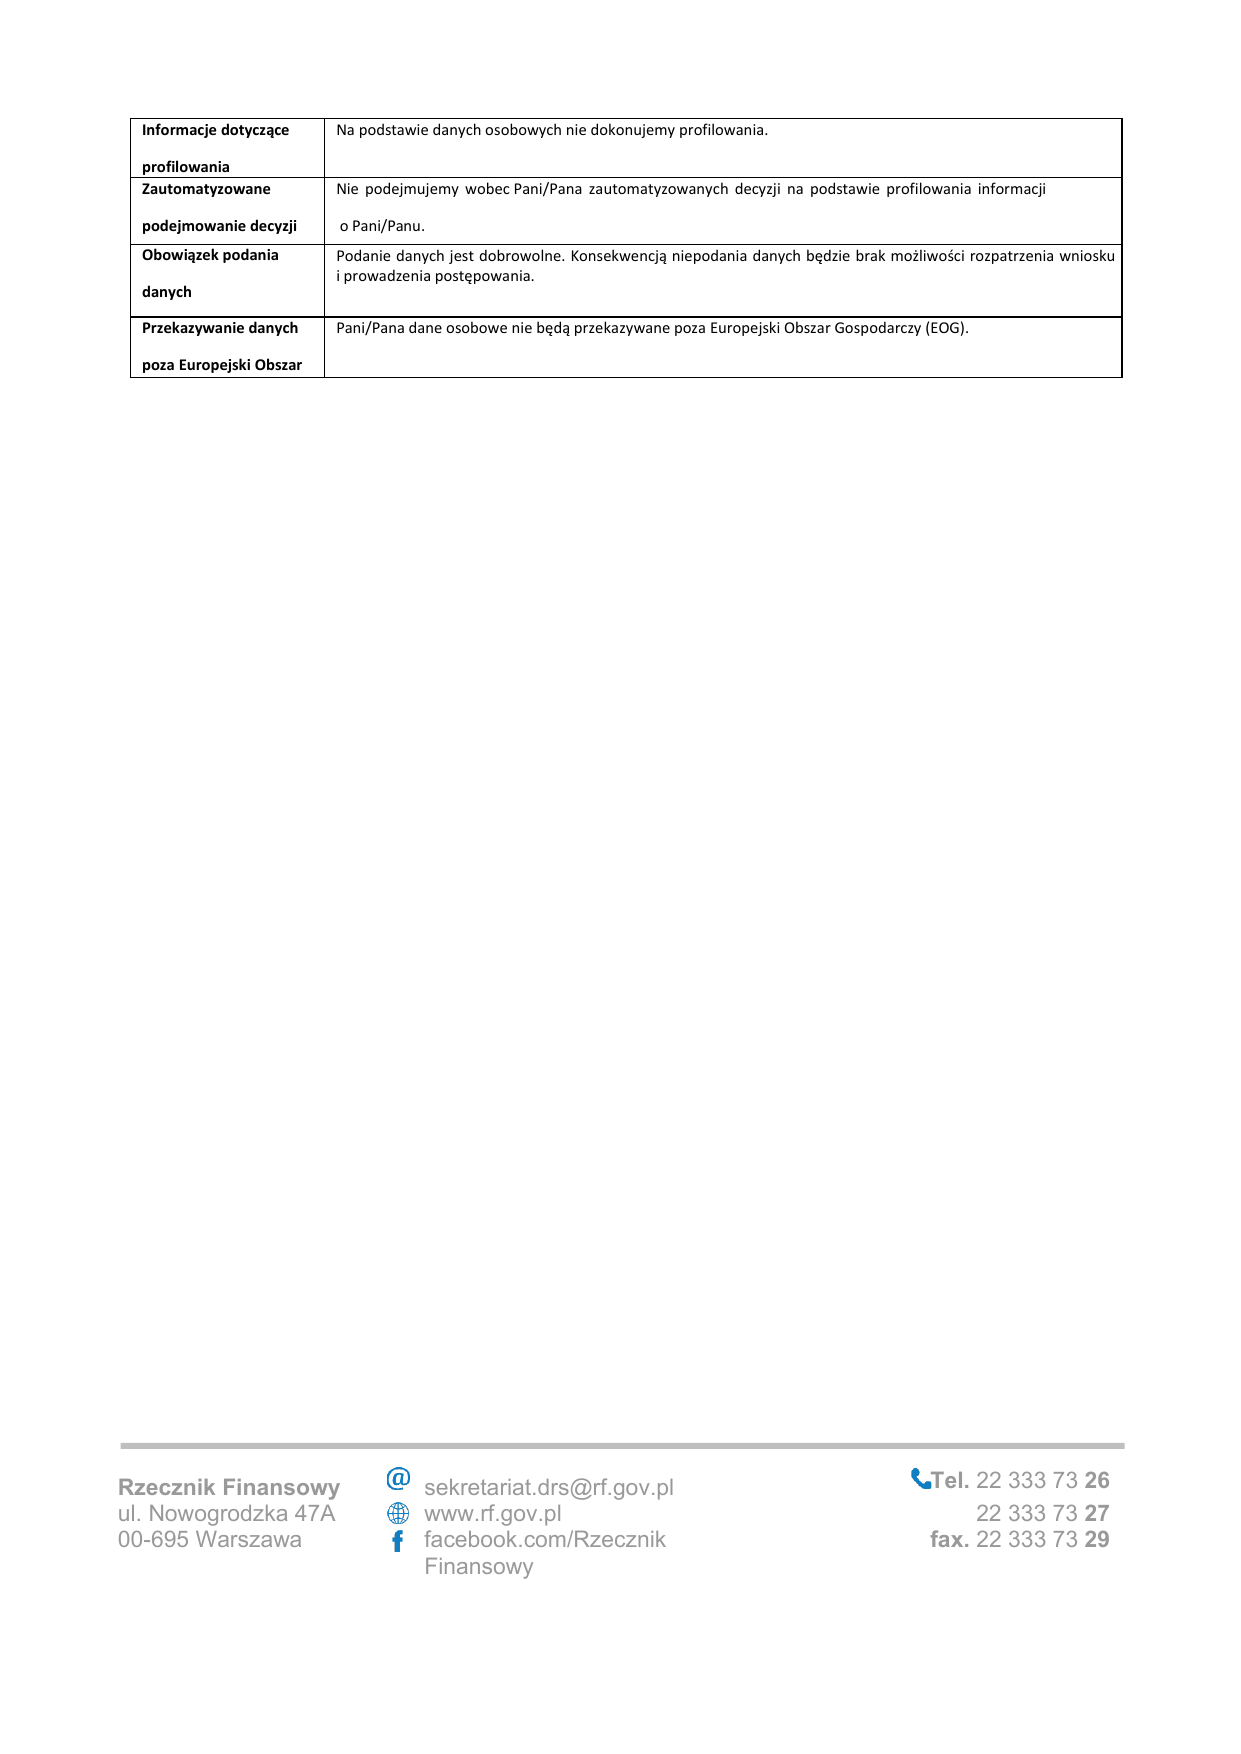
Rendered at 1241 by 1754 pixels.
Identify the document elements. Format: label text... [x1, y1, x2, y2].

table_cell Obowiązek podania danych [131, 245, 324, 316]
table_cell Pani/Pana dane osobowe nie będą przekazywane poza Europejski Obszar Gospodarczy (EOG). [325, 318, 1121, 377]
table_cell Podanie danych jest dobrowolne. Konsekwencją niepodania danych będzie brak możliwości rozpatrzenia wniosku i prowadzenia postępowania. [325, 245, 1121, 316]
picture [387, 1502, 409, 1524]
picture [392, 1530, 403, 1552]
table_cell Informacje dotyczące profilowania [131, 119, 324, 177]
table_cell Nie podejmujemy wobec Pani/Pana zautomatyzowanych decyzji na podstawie profilowania informacji o Pani/Panu. [325, 178, 1121, 243]
picture [387, 1467, 410, 1490]
table_cell Na podstawie danych osobowych nie dokonujemy profilowania. [325, 119, 1121, 177]
picture [911, 1468, 932, 1489]
table_cell Przekazywanie danych poza Europejski Obszar Gospodarczy [131, 318, 324, 377]
table_cell Zautomatyzowane podejmowanie decyzji [131, 178, 324, 243]
